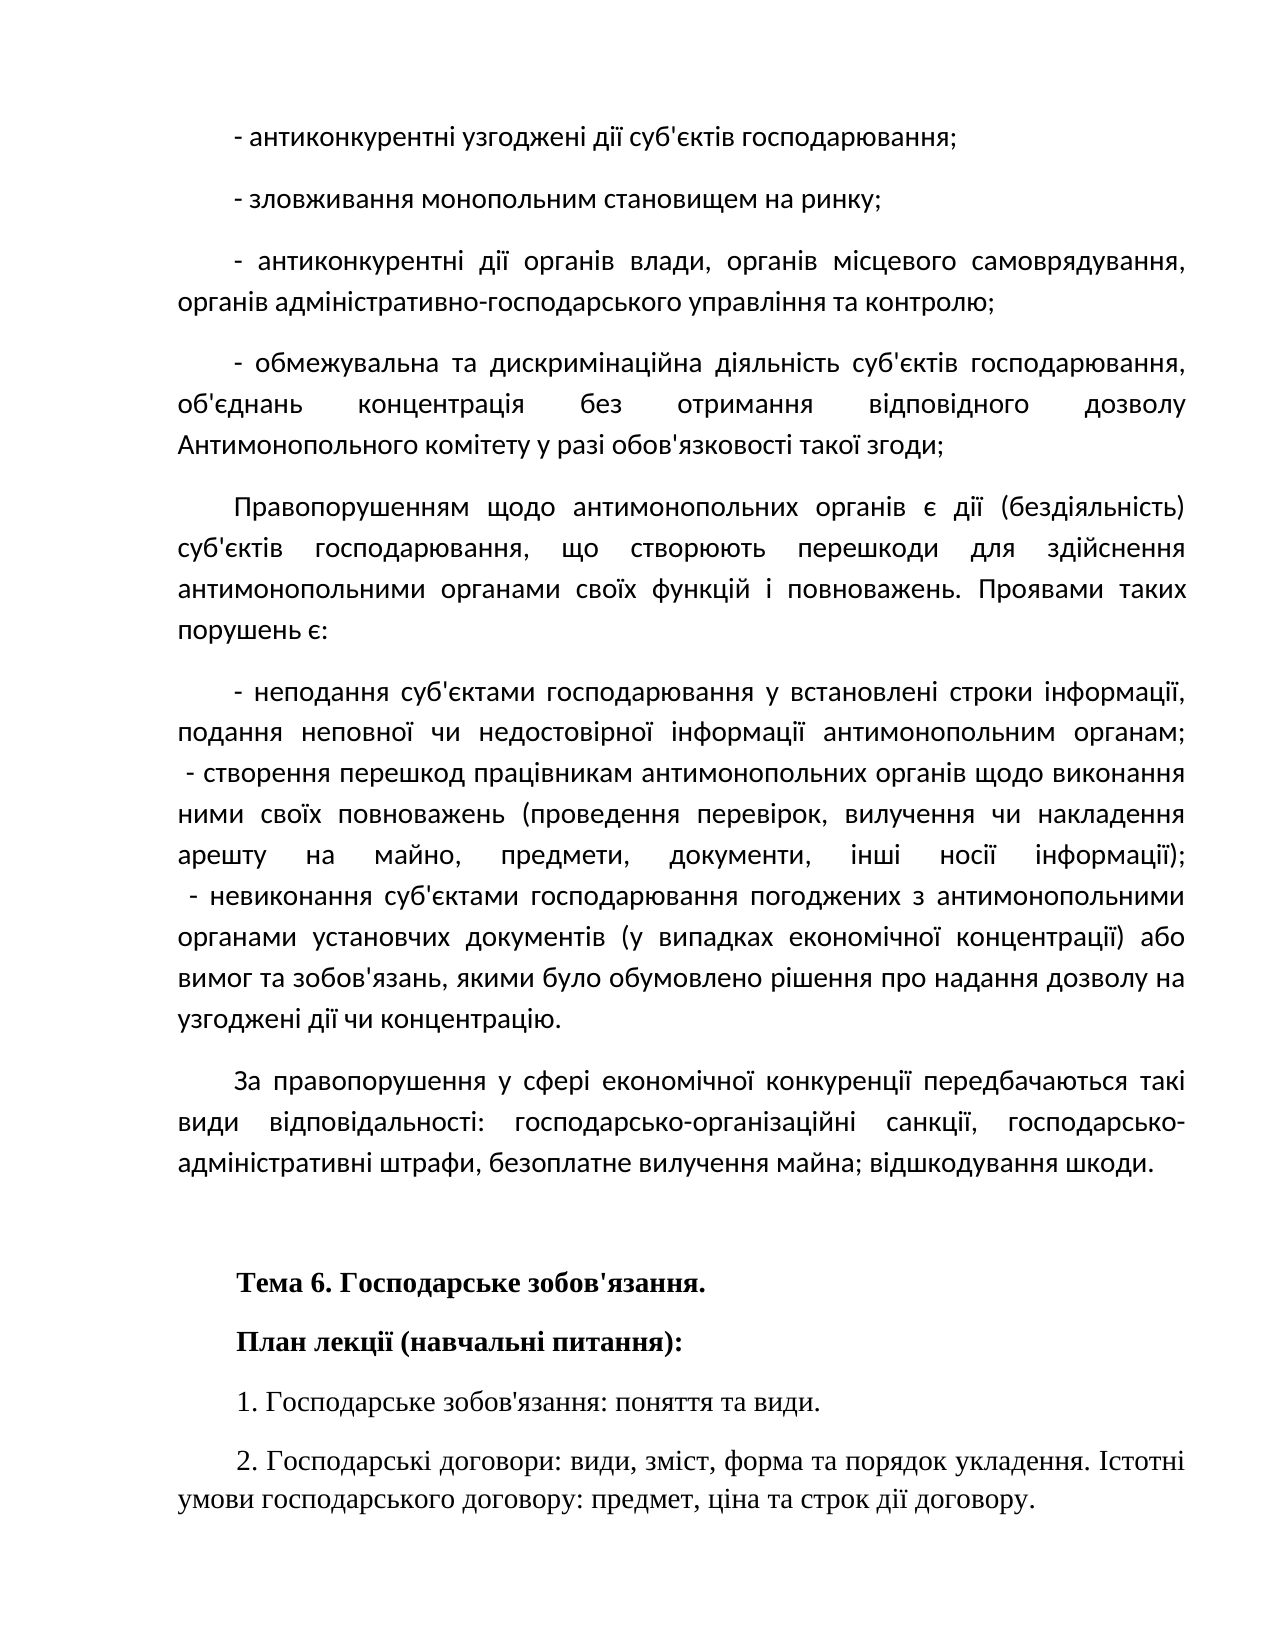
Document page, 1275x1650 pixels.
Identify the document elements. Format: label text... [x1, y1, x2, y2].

text - неподання суб'єктами господарювання у встановлені строки інформації, подання неповної чи недостовірної інформації антимонопольним органам; - створення перешкод працівникам антимонопольних органів щодо виконання ними своїх повноважень (проведення перевірок, вилучення чи накладення арешту на майно, предмети, документи, інші носії інформації); - невиконання суб'єктами господарювання погоджених з антимонопольними органами установчих документів (у випадках економічної концентрації) або вимог та зобов'язань, якими було обумовлено рішення про надання дозволу на узгоджені дії чи концентрацію. [177, 673, 1186, 1036]
text - обмежувальна та дискримінаційна діяльність суб'єктів господарювання, об'єднань концентрація без отримання відповідного дозволу Антимонопольного комітету у разі обов'язковості такої згоди; [177, 344, 1186, 462]
text - антиконкурентні дії органів влади, органів місцевого самоврядування, органів адміністративно-господарського управління та контролю; [177, 242, 1186, 318]
text 2. Господарські договори: види, зміст, форма та порядок укладення. Істотні умови господарського договору: предмет, ціна та строк дії договору. [177, 1443, 1186, 1515]
text Правопорушенням щодо антимонопольних органів є дії (бездіяльність) суб'єктів господарювання, що створюють перешкоди для здійснення антимонопольними органами своїх функцій і повноважень. Проявами таких порушень є: [177, 488, 1186, 646]
text Тема 6. Господарське зобов'язання. [177, 1265, 1186, 1298]
text План лекції (навчальні питання): [177, 1324, 1186, 1358]
text За правопорушення у сфері економічної конкуренції передбачаються такі види відповідальності: господарсько-організаційні санкції, господарсько-адміністративні штрафи, безоплатне вилучення майна; відшкодування шкоди. [177, 1062, 1186, 1179]
text - зловживання монопольним становищем на ринку; [177, 180, 1186, 216]
text - антиконкурентні узгоджені дії суб'єктів господарювання; [177, 118, 1186, 154]
text 1. Господарське зобов'язання: поняття та види. [177, 1384, 1186, 1417]
